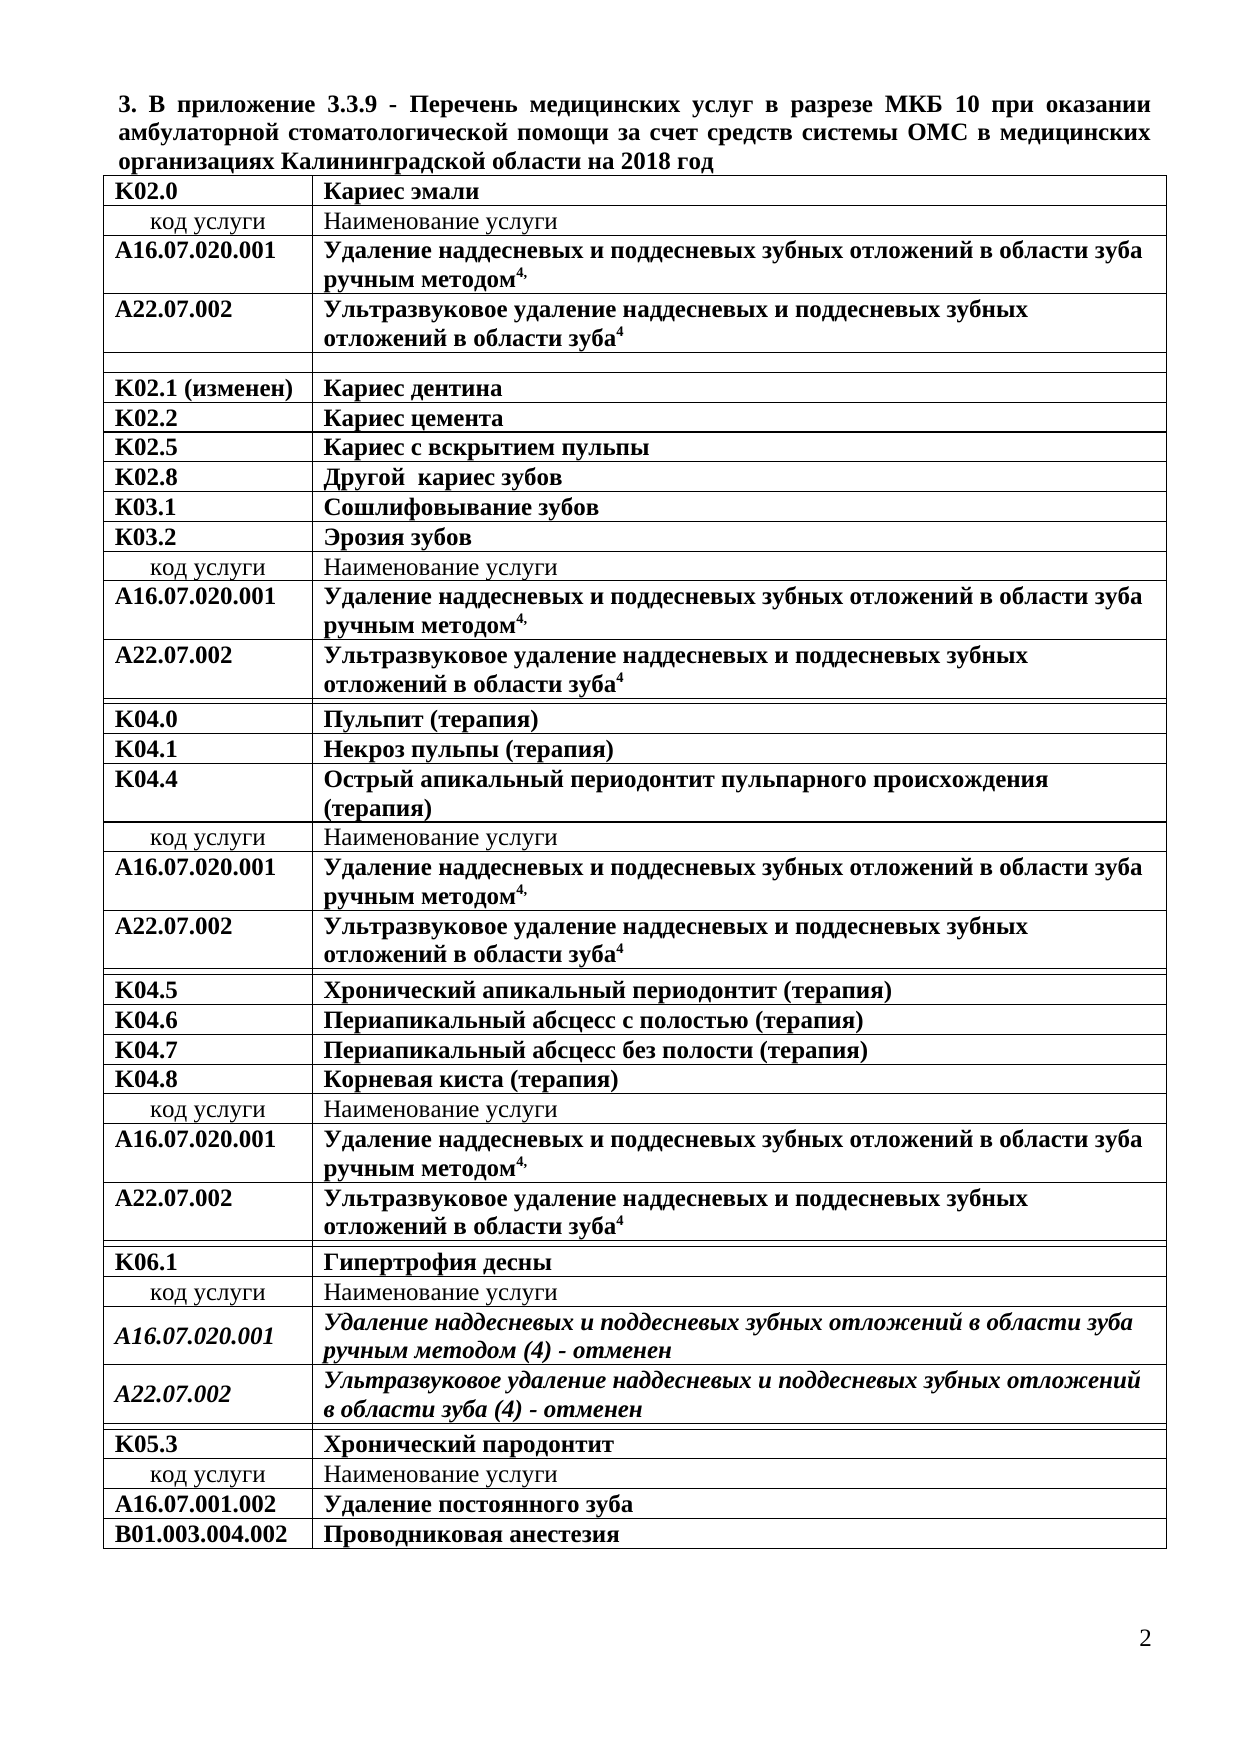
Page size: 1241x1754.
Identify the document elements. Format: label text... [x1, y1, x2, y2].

table_cell Эрозия зубов [313, 522, 1166, 551]
table_cell Наименование услуги [313, 1277, 1166, 1306]
table_cell код услуги [104, 1277, 312, 1306]
table_cell Ультразвуковое удаление наддесневых и поддесневых зубных отложений в области зуба4 [313, 911, 1166, 968]
table_cell Наименование услуги [313, 1459, 1166, 1488]
table_cell [313, 1424, 1166, 1428]
table_cell A16.07.020.001 [104, 852, 312, 910]
table_cell [104, 969, 312, 974]
table_cell K04.7 [104, 1035, 312, 1063]
table_cell Ультразвуковое удаление наддесневых и поддесневых зубных отложений в области зуба4 [313, 1183, 1166, 1240]
table_cell Корневая киста (терапия) [313, 1065, 1166, 1093]
table_cell K06.1 [104, 1247, 312, 1276]
table_cell код услуги [104, 206, 312, 234]
table_cell Наименование услуги [313, 823, 1166, 851]
table_cell Сошлифовывание зубов [313, 492, 1166, 521]
table_cell A22.07.002 [104, 294, 312, 352]
table_cell K04.6 [104, 1005, 312, 1034]
table_cell K02.5 [104, 433, 312, 461]
table_cell Острый апикальный периодонтит пульпарного происхождения (терапия) [313, 764, 1166, 821]
table_cell A22.07.002 [104, 911, 312, 968]
table_cell K04.0 [104, 704, 312, 733]
table_cell Кариес дентина [313, 373, 1166, 402]
table_cell Проводниковая анестезия [313, 1519, 1166, 1548]
table_cell Хронический пародонтит [313, 1430, 1166, 1458]
table_cell Наименование услуги [313, 552, 1166, 580]
table_cell код услуги [104, 1094, 312, 1123]
table_cell [104, 1424, 312, 1428]
table_cell Другой кариес зубов [313, 462, 1166, 491]
table_cell Ультразвуковое удаление наддесневых и поддесневых зубных отложений в области зуба (4) - отменен [313, 1365, 1166, 1423]
table_cell [104, 1241, 312, 1246]
table_cell Ультразвуковое удаление наддесневых и поддесневых зубных отложений в области зуба4 [313, 294, 1166, 352]
table_cell [313, 1241, 1166, 1246]
table_cell A16.07.020.001 [104, 581, 312, 639]
table_cell A16.07.020.001 [104, 236, 312, 293]
table_cell Удаление наддесневых и поддесневых зубных отложений в области зуба ручным методом4, [313, 581, 1166, 639]
table_cell Удаление наддесневых и поддесневых зубных отложений в области зуба ручным методом4, [313, 236, 1166, 293]
table_cell A22.07.002 [104, 1365, 312, 1423]
table_cell A16.07.001.002 [104, 1489, 312, 1518]
table_cell Наименование услуги [313, 1094, 1166, 1123]
table_cell код услуги [104, 823, 312, 851]
table_cell Удаление наддесневых и поддесневых зубных отложений в области зуба ручным методом4, [313, 1124, 1166, 1182]
table_cell A22.07.002 [104, 1183, 312, 1240]
table_cell [313, 699, 1166, 703]
table_cell K02.8 [104, 462, 312, 491]
table_cell B01.003.004.002 [104, 1519, 312, 1548]
table_cell K04.1 [104, 734, 312, 763]
table_cell [313, 353, 1166, 372]
table_cell K02.2 [104, 403, 312, 431]
table_cell К03.1 [104, 492, 312, 521]
table_cell A16.07.020.001 [104, 1124, 312, 1182]
table_cell [104, 699, 312, 703]
table_cell Хронический апикальный периодонтит (терапия) [313, 975, 1166, 1004]
table_cell Удаление постоянного зуба [313, 1489, 1166, 1518]
table_cell Некроз пульпы (терапия) [313, 734, 1166, 763]
table_cell Удаление наддесневых и поддесневых зубных отложений в области зуба ручным методом (4) - отменен [313, 1307, 1166, 1364]
table_cell код услуги [104, 1459, 312, 1488]
table_cell Наименование услуги [313, 206, 1166, 234]
table_cell Удаление наддесневых и поддесневых зубных отложений в области зуба ручным методом4, [313, 852, 1166, 910]
table_cell Кариес цемента [313, 403, 1166, 431]
table_cell K04.5 [104, 975, 312, 1004]
text 3. В приложение 3.3.9 - Перечень медицинских услуг в разрезе МКБ 10 при оказании амбулаторной стоматологической помощи за счет средств системы ОМС в медицинских организациях Калининградской области на 2018 год [118, 89, 1152, 175]
table_cell Гипертрофия десны [313, 1247, 1166, 1276]
table_cell Ультразвуковое удаление наддесневых и поддесневых зубных отложений в области зуба4 [313, 640, 1166, 697]
table_cell K04.4 [104, 764, 312, 821]
table_cell [104, 353, 312, 372]
table_header K02.0 [104, 176, 312, 205]
table_header Кариес эмали [313, 176, 1166, 205]
table_cell Периапикальный абсцесс с полостью (терапия) [313, 1005, 1166, 1034]
table_cell A16.07.020.001 [104, 1307, 312, 1364]
table_cell K05.3 [104, 1430, 312, 1458]
table_cell Кариес с вскрытием пульпы [313, 433, 1166, 461]
table_cell Периапикальный абсцесс без полости (терапия) [313, 1035, 1166, 1063]
table_cell K04.8 [104, 1065, 312, 1093]
table_cell K02.1 (изменен) [104, 373, 312, 402]
table_cell код услуги [104, 552, 312, 580]
table_cell Пульпит (терапия) [313, 704, 1166, 733]
table_cell К03.2 [104, 522, 312, 551]
table_cell [313, 969, 1166, 974]
table_cell A22.07.002 [104, 640, 312, 697]
